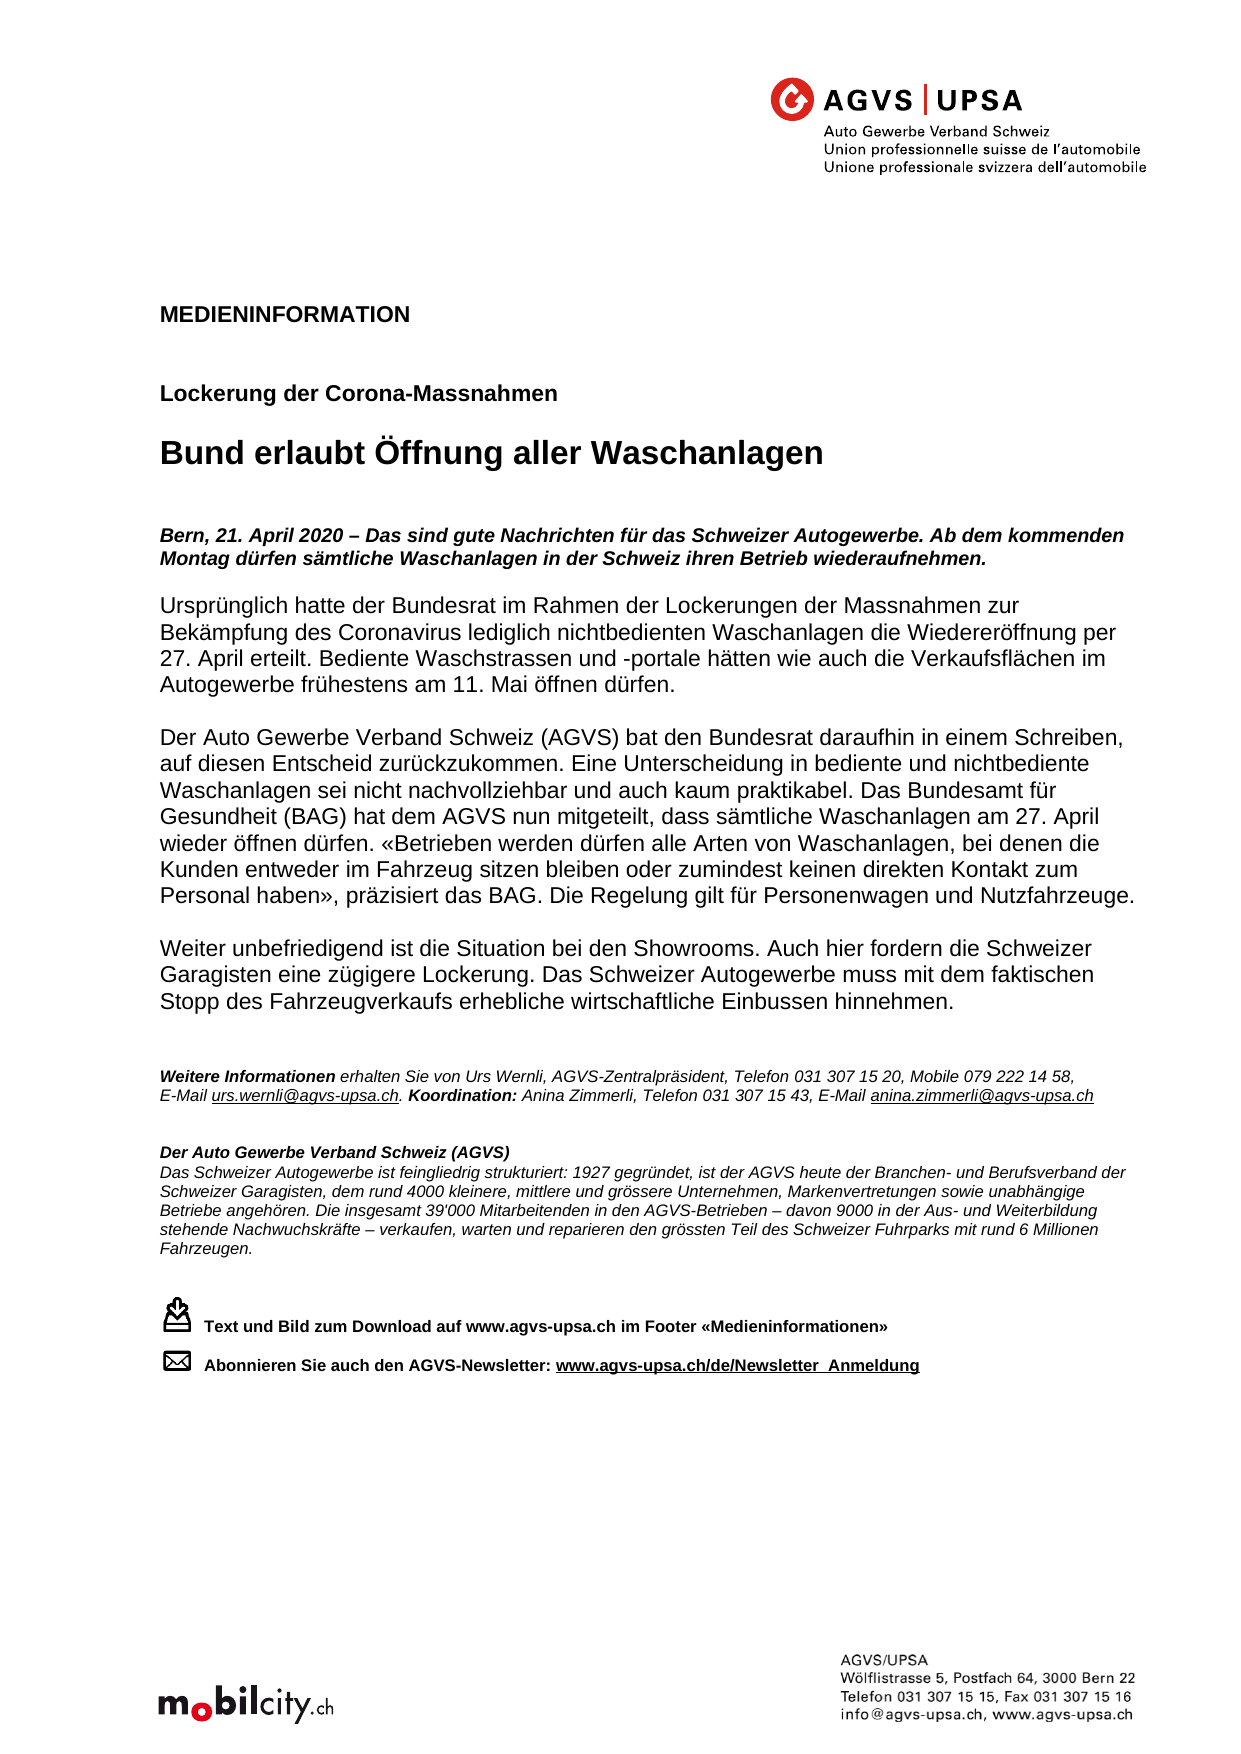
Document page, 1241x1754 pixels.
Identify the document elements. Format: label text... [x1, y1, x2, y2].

text Der Auto Gewerbe Verband Schweiz (AGVS) [159, 1143, 1152, 1162]
text Text und Bild zum Download auf www.agvs-upsa.ch im Footer «Medieninformationen» [159, 1297, 1152, 1336]
text Abonnieren Sie auch den AGVS-Newsletter: www.agvs-upsa.ch/de/Newsletter_Anmeldung [159, 1336, 1152, 1374]
text Weiter unbefriedigend ist die Situation bei den Showrooms. Auch hier fordern die Schweizer Garagisten eine zügigere Lockerung. Das Schweizer Autogewerbe muss mit dem faktischen Stopp des Fahrzeugverkaufs erhebliche wirtschaftliche Einbussen hinnehmen. [159, 935, 1152, 1014]
text MEDIENINFORMATION [159, 301, 1152, 328]
text Lockerung der Corona-Massnahmen [159, 380, 1152, 407]
text Ursprünglich hatte der Bundesrat im Rahmen der Lockerungen der Massnahmen zur Bekämpfung des Coronavirus lediglich nichtbedienten Waschanlagen die Wiedereröffnung per 27. April erteilt. Bediente Waschstrassen und -portale hätten wie auch die Verkaufsflächen im Autogewerbe frühestens am 11. Mai öffnen dürfen. [159, 592, 1152, 698]
text Der Auto Gewerbe Verband Schweiz (AGVS) bat den Bundesrat daraufhin in einem Schreiben, auf diesen Entscheid zurückzukommen. Eine Unterscheidung in bediente und nichtbediente Waschanlagen sei nicht nachvollziehbar und auch kaum praktikabel. Das Bundesamt für Gesundheit (BAG) hat dem AGVS nun mitgeteilt, dass sämtliche Waschanlagen am 27. April wieder öffnen dürfen. «Betrieben werden dürfen alle Arten von Waschanlagen, bei denen die Kunden entweder im Fahrzeug sitzen bleiben oder zumindest keinen direkten Kontakt zum Personal haben», präzisiert das BAG. Die Regelung gilt für Personenwagen und Nutzfahrzeuge. [159, 724, 1152, 908]
picture [159, 1296, 195, 1332]
text Bund erlaubt Öffnung aller Waschanlagen [159, 433, 1152, 471]
text Das Schweizer Autogewerbe ist feingliedrig strukturiert: 1927 gegründet, ist der AGVS heute der Branchen- und Berufsverband der Schweizer Garagisten, dem rund 4000 kleinere, mittlere und grössere Unternehmen, Markenvertretungen sowie unabhängige Betriebe angehören. Die insgesamt 39'000 Mitarbeitenden in den AGVS-Betrieben – davon 9000 in der Aus- und Weiterbildung stehende Nachwuchskräfte – verkaufen, warten und reparieren den grössten Teil des Schweizer Fuhrparks mit rund 6 Millionen Fahrzeugen. [159, 1162, 1152, 1258]
text Bern, 21. April 2020 – Das sind gute Nachrichten für das Schweizer Autogewerbe. Ab dem kommenden Montag dürfen sämtliche Waschanlagen in der Schweiz ihren Betrieb wiederaufnehmen. [159, 524, 1152, 569]
picture [159, 1335, 195, 1371]
text Weitere Informationen erhalten Sie von Urs Wernli, AGVS-Zentralpräsident, Telefon 031 307 15 20, Mobile 079 222 14 58, E-Mail urs.wernli@agvs-upsa.ch. Koordination: Anina Zimmerli, Telefon 031 307 15 43, E-Mail anina.zimmerli@agvs-upsa.ch [159, 1067, 1163, 1105]
picture [840, 1654, 1135, 1722]
